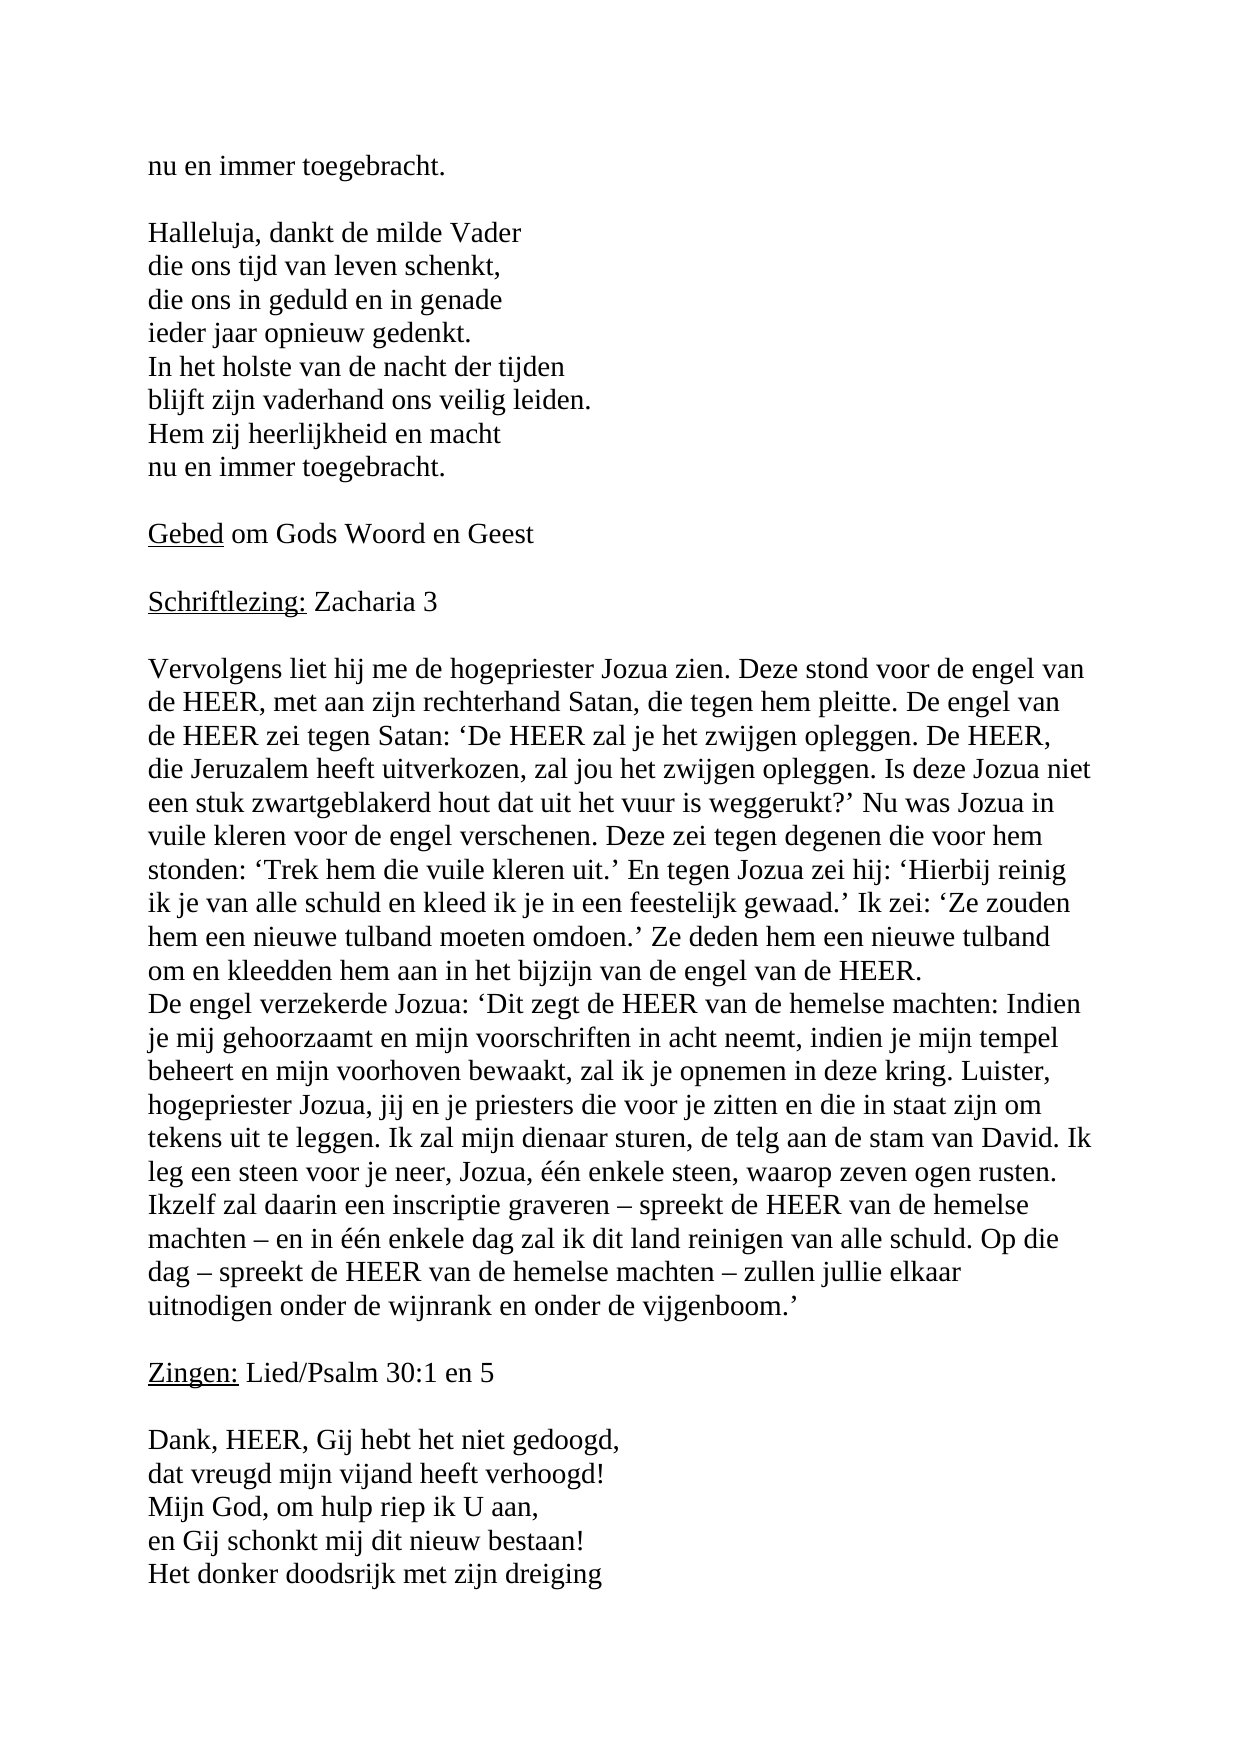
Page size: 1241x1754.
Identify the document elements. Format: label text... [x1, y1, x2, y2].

text blijft zijn vaderhand ons veilig leiden. [148, 382, 1093, 416]
text ieder jaar opnieuw gedenkt. [148, 315, 1093, 349]
text dat vreugd mijn vijand heeft verhoogd! [148, 1456, 1093, 1489]
text die ons tijd van leven schenkt, [148, 248, 1093, 282]
text Schriftlezing: Zacharia 3 [148, 584, 1093, 617]
text en Gij schonkt mij dit nieuw bestaan! [148, 1523, 1093, 1556]
text die ons in geduld en in genade [148, 282, 1093, 315]
text Vervolgens liet hij me de hogepriester Jozua zien. Deze stond voor de engel van de HEER, met aan zijn rechterhand Satan, die tegen hem pleitte. De engel van de HEER zei tegen Satan: ‘De HEER zal je het zwijgen opleggen. De HEER, die Jeruzalem heeft uitverkozen, zal jou het zwijgen opleggen. Is deze Jozua niet een stuk zwartgeblakerd hout dat uit het vuur is weggerukt?’ Nu was Jozua in vuile kleren voor de engel verschenen. Deze zei tegen degenen die voor hem stonden: ‘Trek hem die vuile kleren uit.’ En tegen Jozua zei hij: ‘Hierbij reinig ik je van alle schuld en kleed ik je in een feestelijk gewaad.’ Ik zei: ‘Ze zouden hem een nieuwe tulband moeten omdoen.’ Ze deden hem een nieuwe tulband om en kleedden hem aan in het bijzijn van de engel van de HEER. [148, 651, 1093, 986]
text Dank, HEER, Gij hebt het niet gedoogd, [148, 1422, 1093, 1456]
text Halleluja, dankt de milde Vader [148, 215, 1093, 248]
text Zingen: Lied/Psalm 30:1 en 5 [148, 1355, 1093, 1389]
text nu en immer toegebracht. [148, 449, 1093, 483]
text De engel verzekerde Jozua: ‘Dit zegt de HEER van de hemelse machten: Indien je mij gehoorzaamt en mijn voorschriften in acht neemt, indien je mijn tempel beheert en mijn voorhoven bewaakt, zal ik je opnemen in deze kring. Luister, hogepriester Jozua, jij en je priesters die voor je zitten en die in staat zijn om tekens uit te leggen. Ik zal mijn dienaar sturen, de telg aan de stam van David. Ik leg een steen voor je neer, Jozua, één enkele steen, waarop zeven ogen rusten. Ikzelf zal daarin een inscriptie graveren – spreekt de HEER van de hemelse machten – en in één enkele dag zal ik dit land reinigen van alle schuld. Op die dag – spreekt de HEER van de hemelse machten – zullen jullie elkaar uitnodigen onder de wijnrank en onder de vijgenboom.’ [148, 986, 1093, 1322]
text Gebed om Gods Woord en Geest [148, 517, 1093, 550]
text In het holste van de nacht der tijden [148, 349, 1093, 382]
text Hem zij heerlijkheid en macht [148, 416, 1093, 449]
text Mijn God, om hulp riep ik U aan, [148, 1489, 1093, 1523]
text Het donker doodsrijk met zijn dreiging [148, 1556, 1093, 1590]
text nu en immer toegebracht. [148, 148, 1093, 181]
